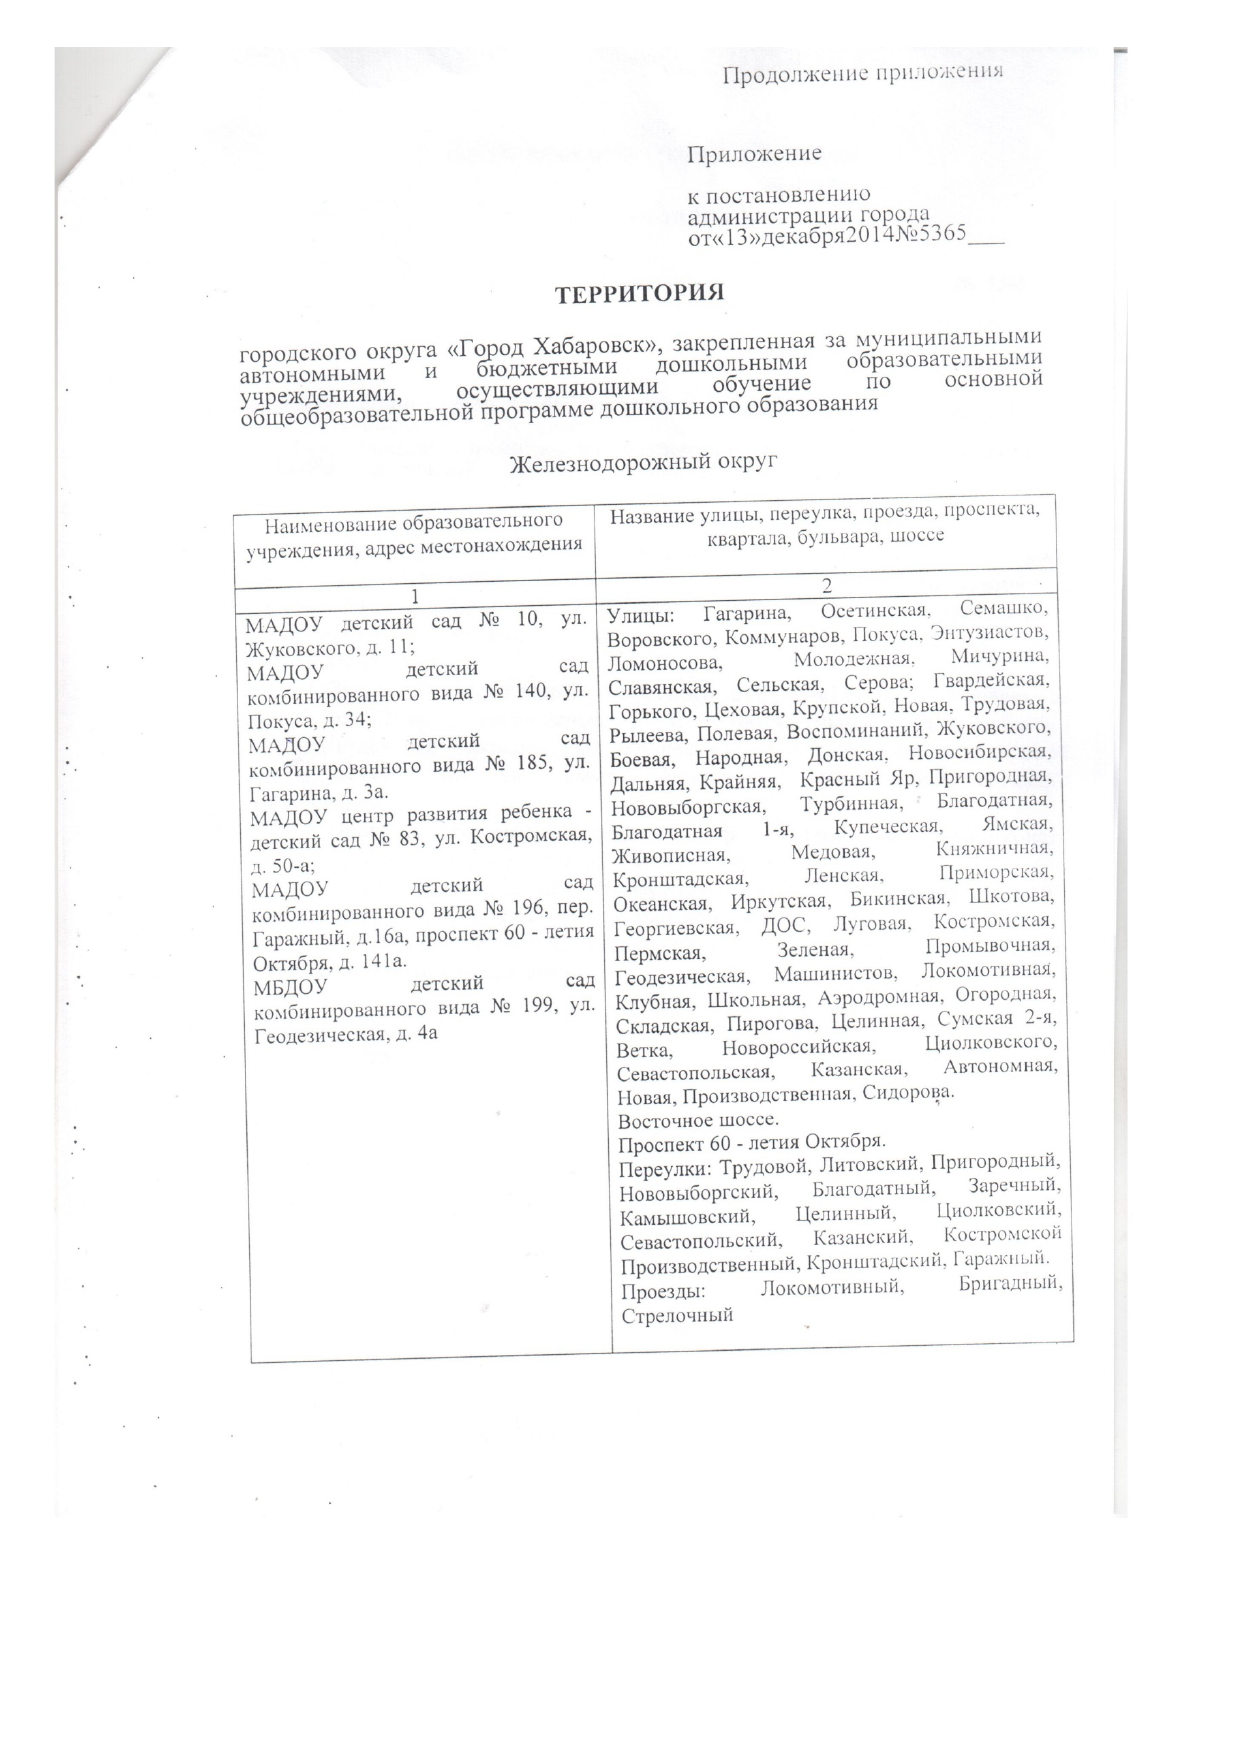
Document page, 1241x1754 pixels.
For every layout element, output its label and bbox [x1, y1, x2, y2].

picture [47, 47, 1134, 1541]
